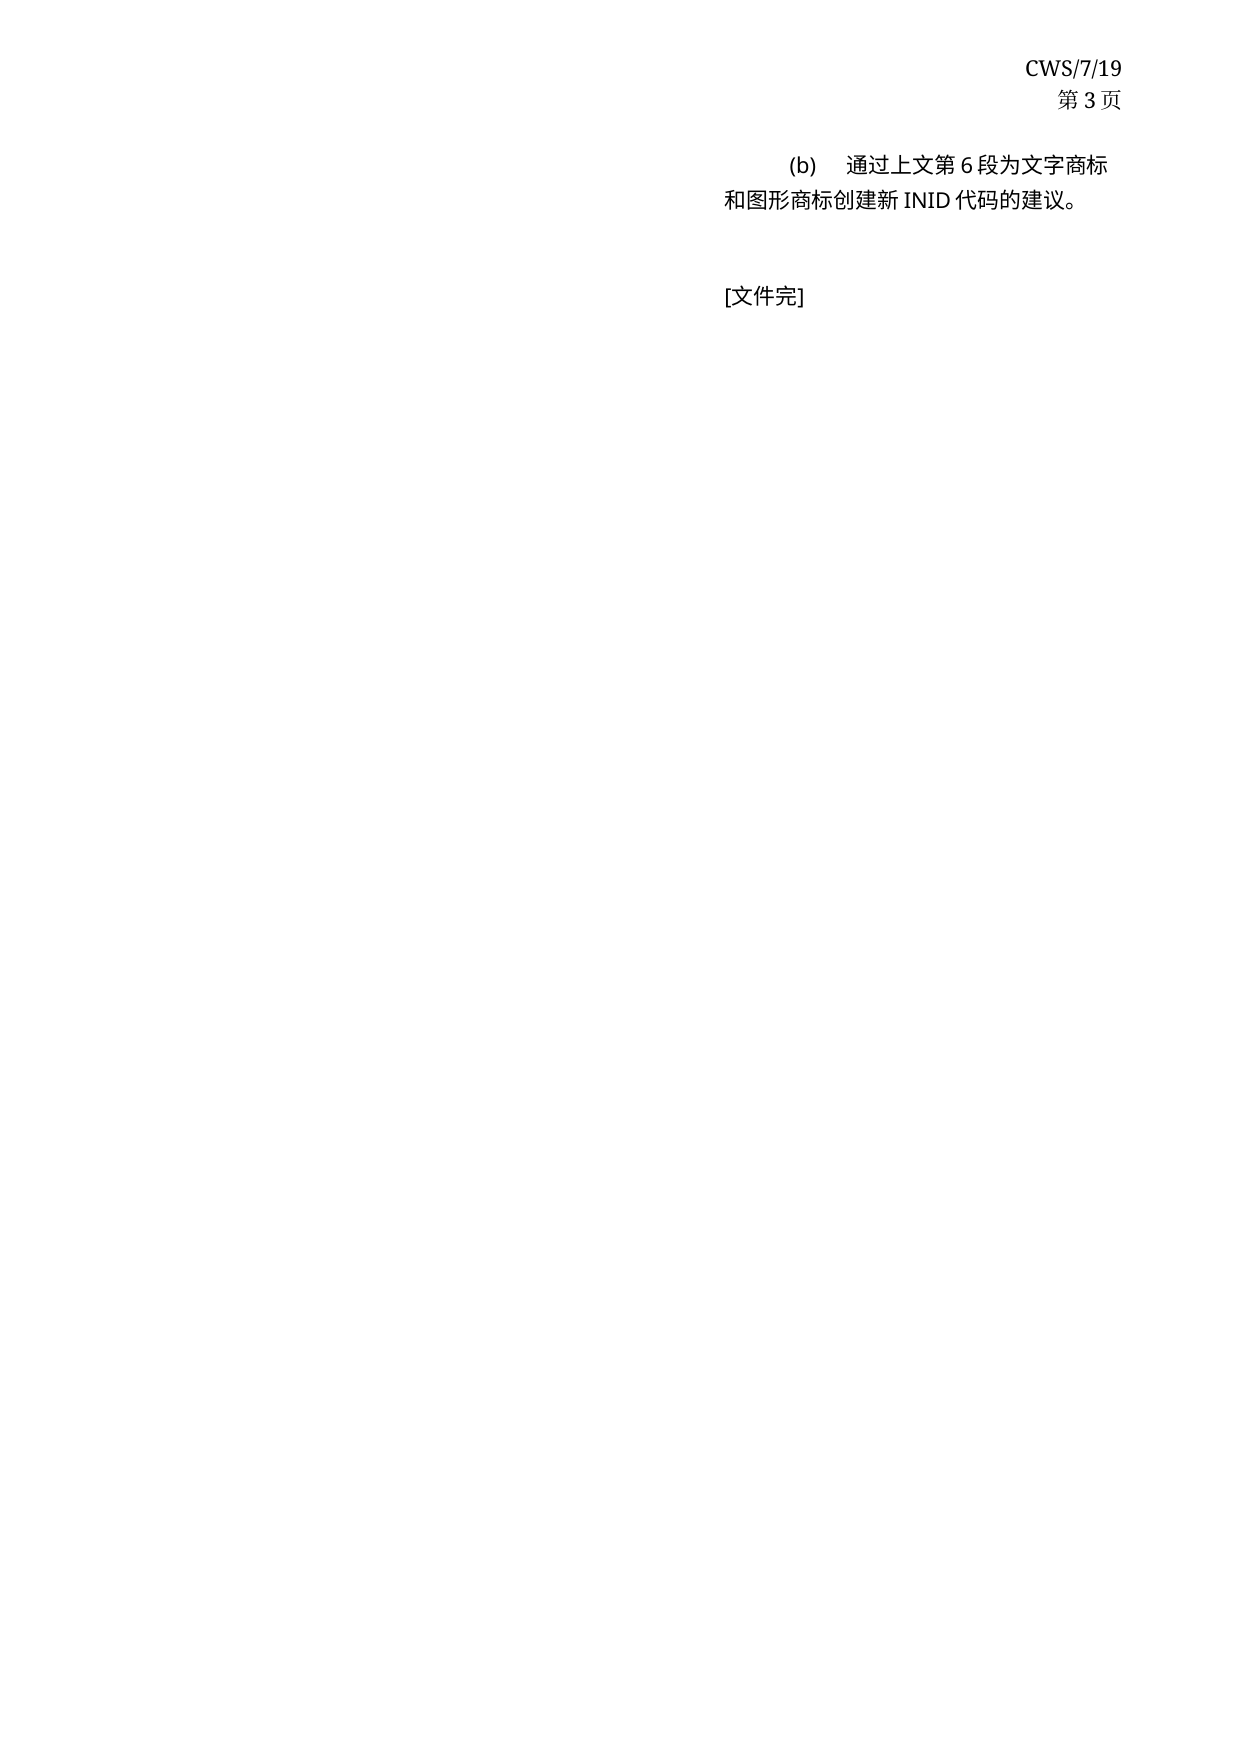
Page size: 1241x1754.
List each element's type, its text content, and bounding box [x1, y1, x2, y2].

text [文件完] [724, 276, 1122, 311]
text (b) 通过上文第6段为文字商标和图形商标创建新INID代码的建议。 [724, 144, 1122, 215]
